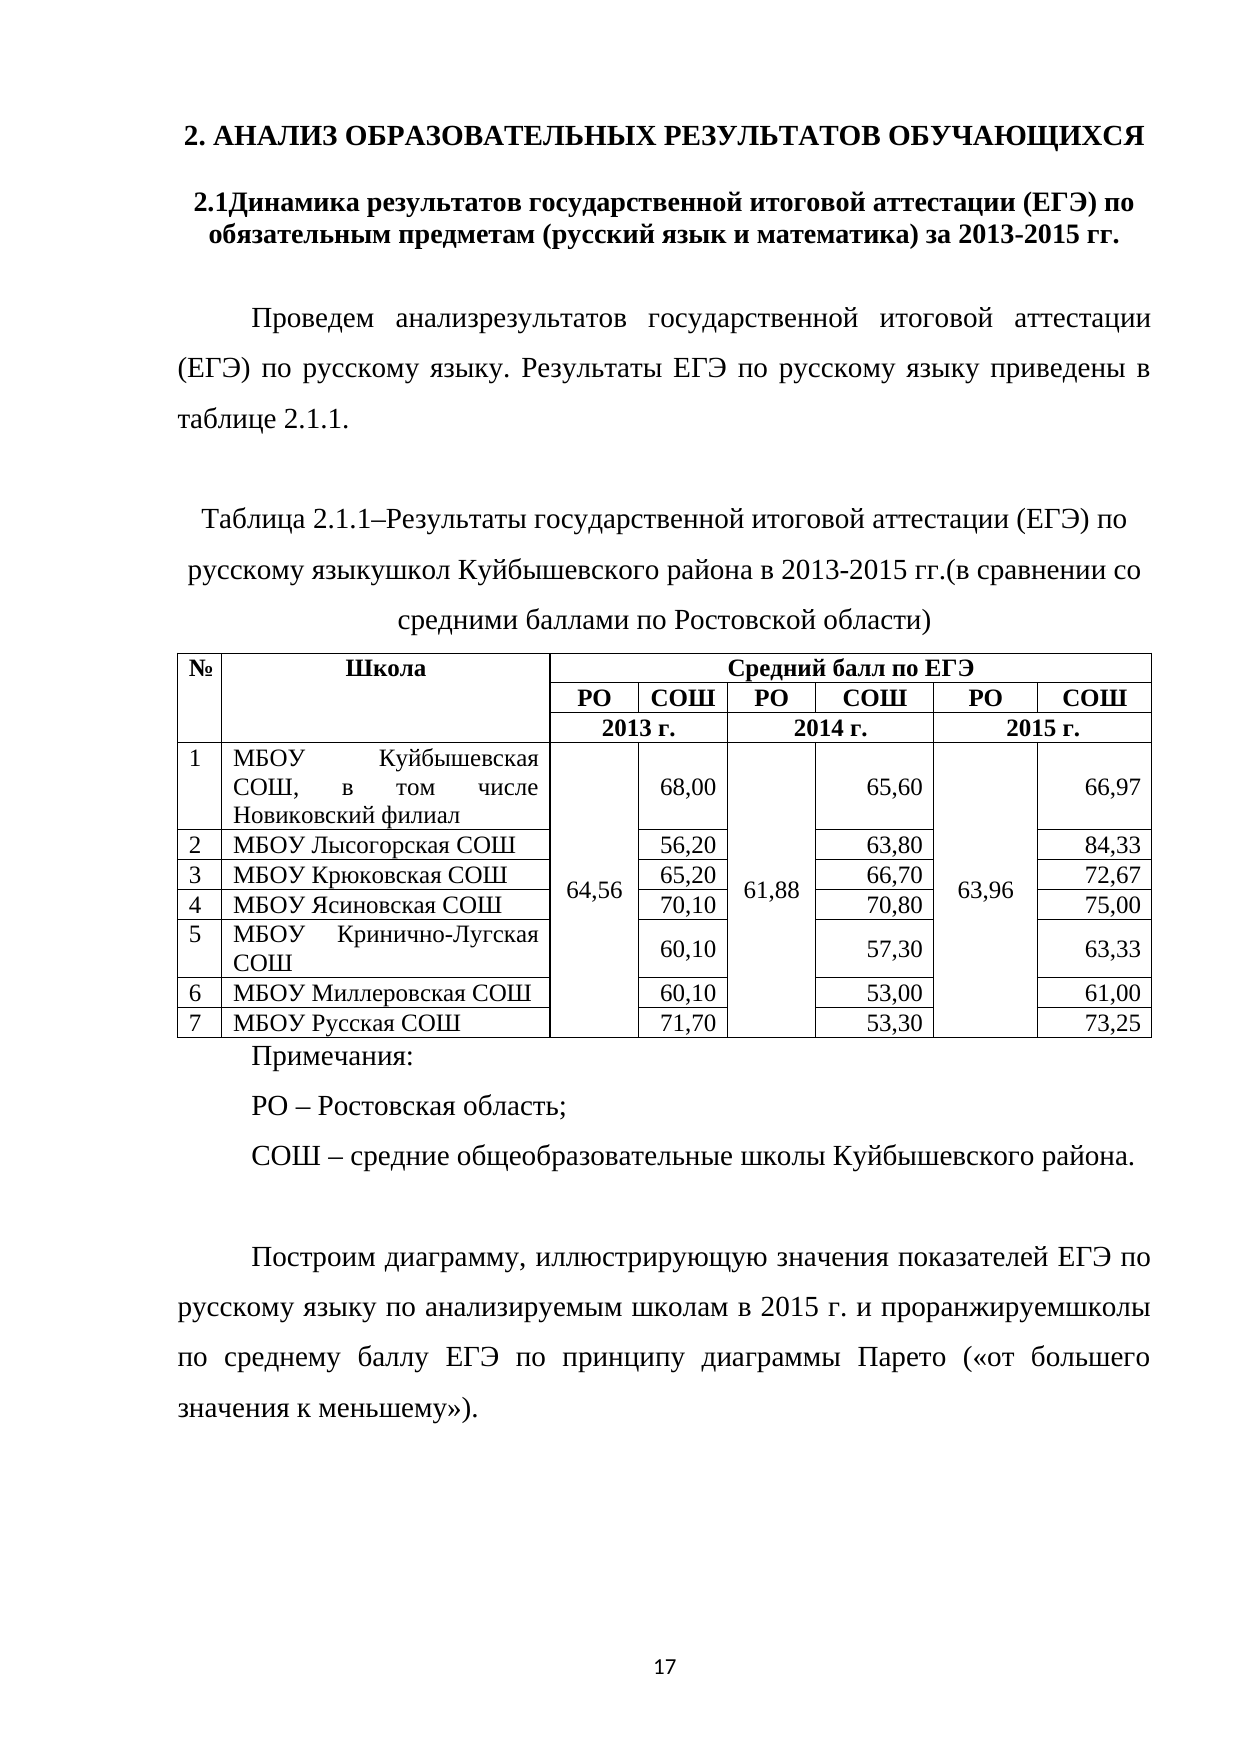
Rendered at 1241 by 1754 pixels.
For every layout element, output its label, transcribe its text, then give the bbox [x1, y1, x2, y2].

table_cell МБОУ Крюковская СОШ [222, 860, 549, 889]
table_cell СОШ [816, 683, 933, 712]
subtitle 2.1Динамика результатов государственной итоговой аттестации (ЕГЭ) по обязательным предметам (русский язык и математика) за 2013-2015 гг. [177, 185, 1152, 250]
table_cell 75,00 [1038, 890, 1151, 918]
table_cell 61,00 [1038, 978, 1151, 1007]
table_cell 68,00 [639, 743, 727, 829]
table_header № [178, 654, 221, 742]
table_cell 2014 г. [728, 713, 933, 742]
table_cell 1 [178, 743, 221, 829]
table_cell 53,00 [816, 978, 933, 1007]
table_cell 73,25 [1038, 1008, 1151, 1037]
table_cell 4 [178, 890, 221, 918]
table_cell 60,10 [639, 978, 727, 1007]
table_cell МБОУ Лысогорская СОШ [222, 830, 549, 859]
table_header Школа [222, 654, 549, 742]
table_cell МБОУ Куйбышевская СОШ, в том числе Новиковский филиал [222, 743, 549, 829]
table_cell СОШ [1038, 683, 1151, 712]
table_header Средний балл по ЕГЭ [551, 654, 1151, 682]
table_cell МБОУ Русская СОШ [222, 1008, 549, 1037]
table_cell 2 [178, 830, 221, 859]
text Проведем анализрезультатов государственной итоговой аттестации (ЕГЭ) по русскому языку. Результаты ЕГЭ по русскому языку приведены в таблице 2.1.1. [177, 300, 1152, 434]
table_cell 63,80 [816, 830, 933, 859]
subtitle 2. АНАЛИЗ ОБРАЗОВАТЕЛЬНЫХ РЕЗУЛЬТАТОВ ОБУЧАЮЩИХСЯ [177, 118, 1152, 152]
text РО – Ростовская область; [177, 1088, 1152, 1122]
table_cell 65,20 [639, 860, 727, 889]
text Примечания: [177, 1038, 1152, 1071]
table_cell РО [551, 683, 638, 712]
table_cell СОШ [639, 683, 727, 712]
table_cell 6 [178, 978, 221, 1007]
table_cell 57,30 [816, 920, 933, 977]
table_cell 53,30 [816, 1008, 933, 1037]
table_cell 3 [178, 860, 221, 889]
table_cell МБОУ Миллеровская СОШ [222, 978, 549, 1007]
table_cell МБОУ Кринично-Лугская СОШ [222, 920, 549, 977]
table_cell 70,10 [639, 890, 727, 918]
table_cell 66,70 [816, 860, 933, 889]
table_cell РО [934, 683, 1037, 712]
table_cell 70,80 [816, 890, 933, 918]
table_cell 64,56 [551, 743, 638, 1037]
table_cell 56,20 [639, 830, 727, 859]
text СОШ – средние общеобразовательные школы Куйбышевского района. [177, 1138, 1152, 1172]
table_cell 66,97 [1038, 743, 1151, 829]
table_cell 71,70 [639, 1008, 727, 1037]
table_cell 63,33 [1038, 920, 1151, 977]
table_cell 7 [178, 1008, 221, 1037]
text Построим диаграмму, иллюстрирующую значения показателей ЕГЭ по русскому языку по анализируемым школам в 2015 г. и проранжируемшколы по среднему баллу ЕГЭ по принципу диаграммы Парето («от большего значения к меньшему»). [177, 1239, 1152, 1423]
table_cell 65,60 [816, 743, 933, 829]
table_cell 84,33 [1038, 830, 1151, 859]
table_cell 2015 г. [934, 713, 1151, 742]
table_cell МБОУ Ясиновская СОШ [222, 890, 549, 918]
table_cell РО [728, 683, 815, 712]
table_cell 2013 г. [551, 713, 727, 742]
table_cell 5 [178, 920, 221, 977]
table_cell 72,67 [1038, 860, 1151, 889]
table_cell 60,10 [639, 920, 727, 977]
text Таблица 2.1.1–Результаты государственной итоговой аттестации (ЕГЭ) по русскому языкушкол Куйбышевского района в 2013-2015 гг.(в сравнении со средними баллами по Ростовской области) [177, 502, 1152, 636]
table_cell 63,96 [934, 743, 1037, 1037]
table_cell 61,88 [728, 743, 815, 1037]
